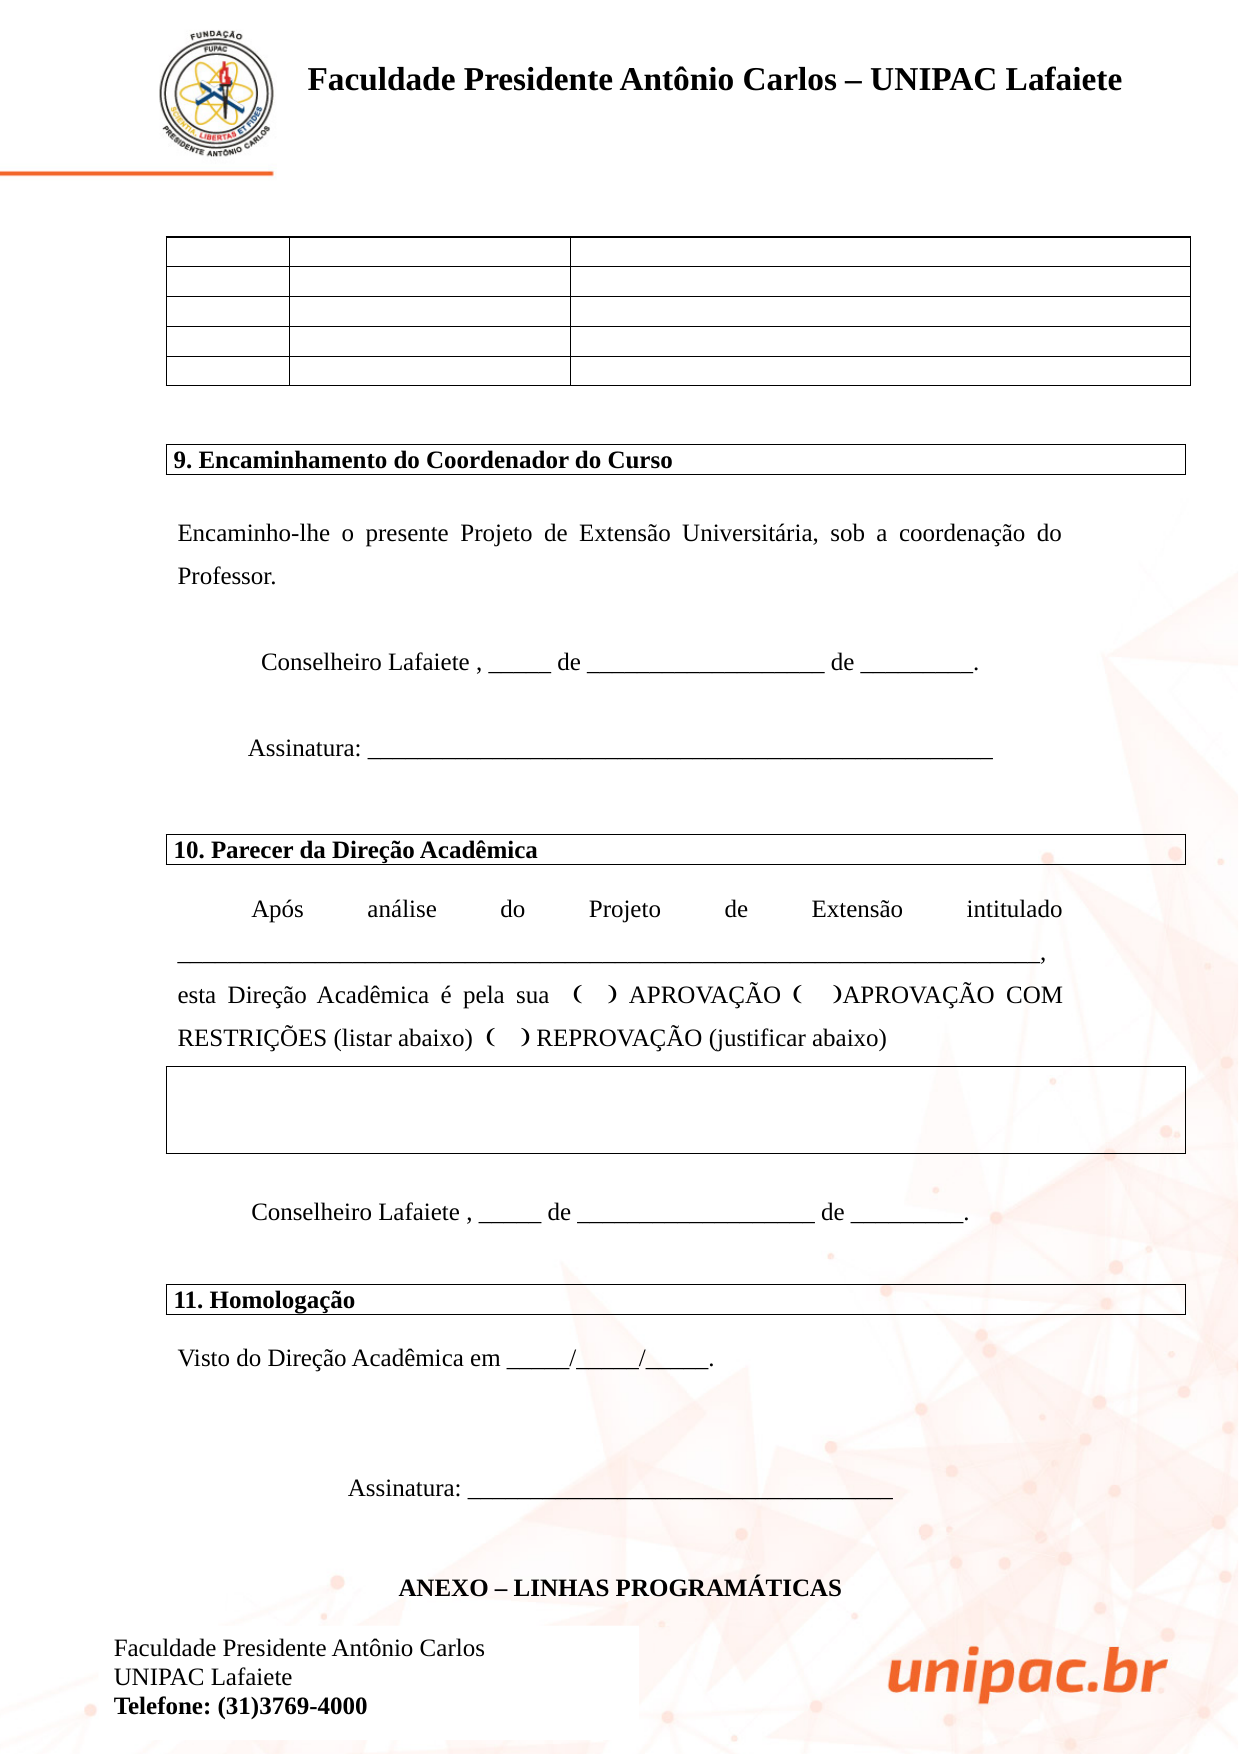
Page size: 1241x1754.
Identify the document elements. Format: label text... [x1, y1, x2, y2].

text Conselheiro Lafaiete , _____ de ___________________ de _________. [177, 1197, 1063, 1226]
text Assinatura: __________________________________ [177, 1473, 1063, 1501]
table_cell [167, 267, 289, 296]
table_cell [167, 357, 289, 385]
table_cell [290, 238, 570, 266]
table_header [167, 1067, 1185, 1153]
picture [0, 0, 1239, 1754]
table_cell [571, 357, 1190, 385]
table_cell [571, 238, 1190, 266]
table_cell [571, 297, 1190, 326]
text Encaminho-lhe o presente Projeto de Extensão Universitária, sob a coordenação do Professor. [177, 518, 1063, 590]
table_cell [290, 297, 570, 326]
table_cell [290, 267, 570, 296]
table_header 11. Homologação [167, 1285, 1185, 1313]
text Após análise do Projeto de Extensão intitulado _____________________________________________________________________, esta Direção Acadêmica é pela sua  APROVAÇÃO ( APROVAÇÃO COM RESTRIÇÕES (listar abaixo)  REPROVAÇÃO (justificar abaixo) [177, 894, 1063, 1052]
table_cell [290, 357, 570, 385]
table_cell [571, 327, 1190, 356]
table_header 9. Encaminhamento do Coordenador do Curso [167, 445, 1185, 474]
text Conselheiro Lafaiete , _____ de ___________________ de _________. [177, 647, 1063, 676]
table_cell [167, 327, 289, 356]
text Assinatura: __________________________________________________ [177, 733, 1063, 762]
table_header 10. Parecer da Direção Acadêmica [167, 835, 1185, 864]
table_cell [167, 238, 289, 266]
table_cell [167, 297, 289, 326]
text ANEXO – LINHAS PROGRAMÁTICAS [177, 1573, 1063, 1602]
table_cell [290, 327, 570, 356]
table_cell [571, 267, 1190, 296]
text Visto do Direção Acadêmica em _____/_____/_____. [177, 1343, 1063, 1372]
